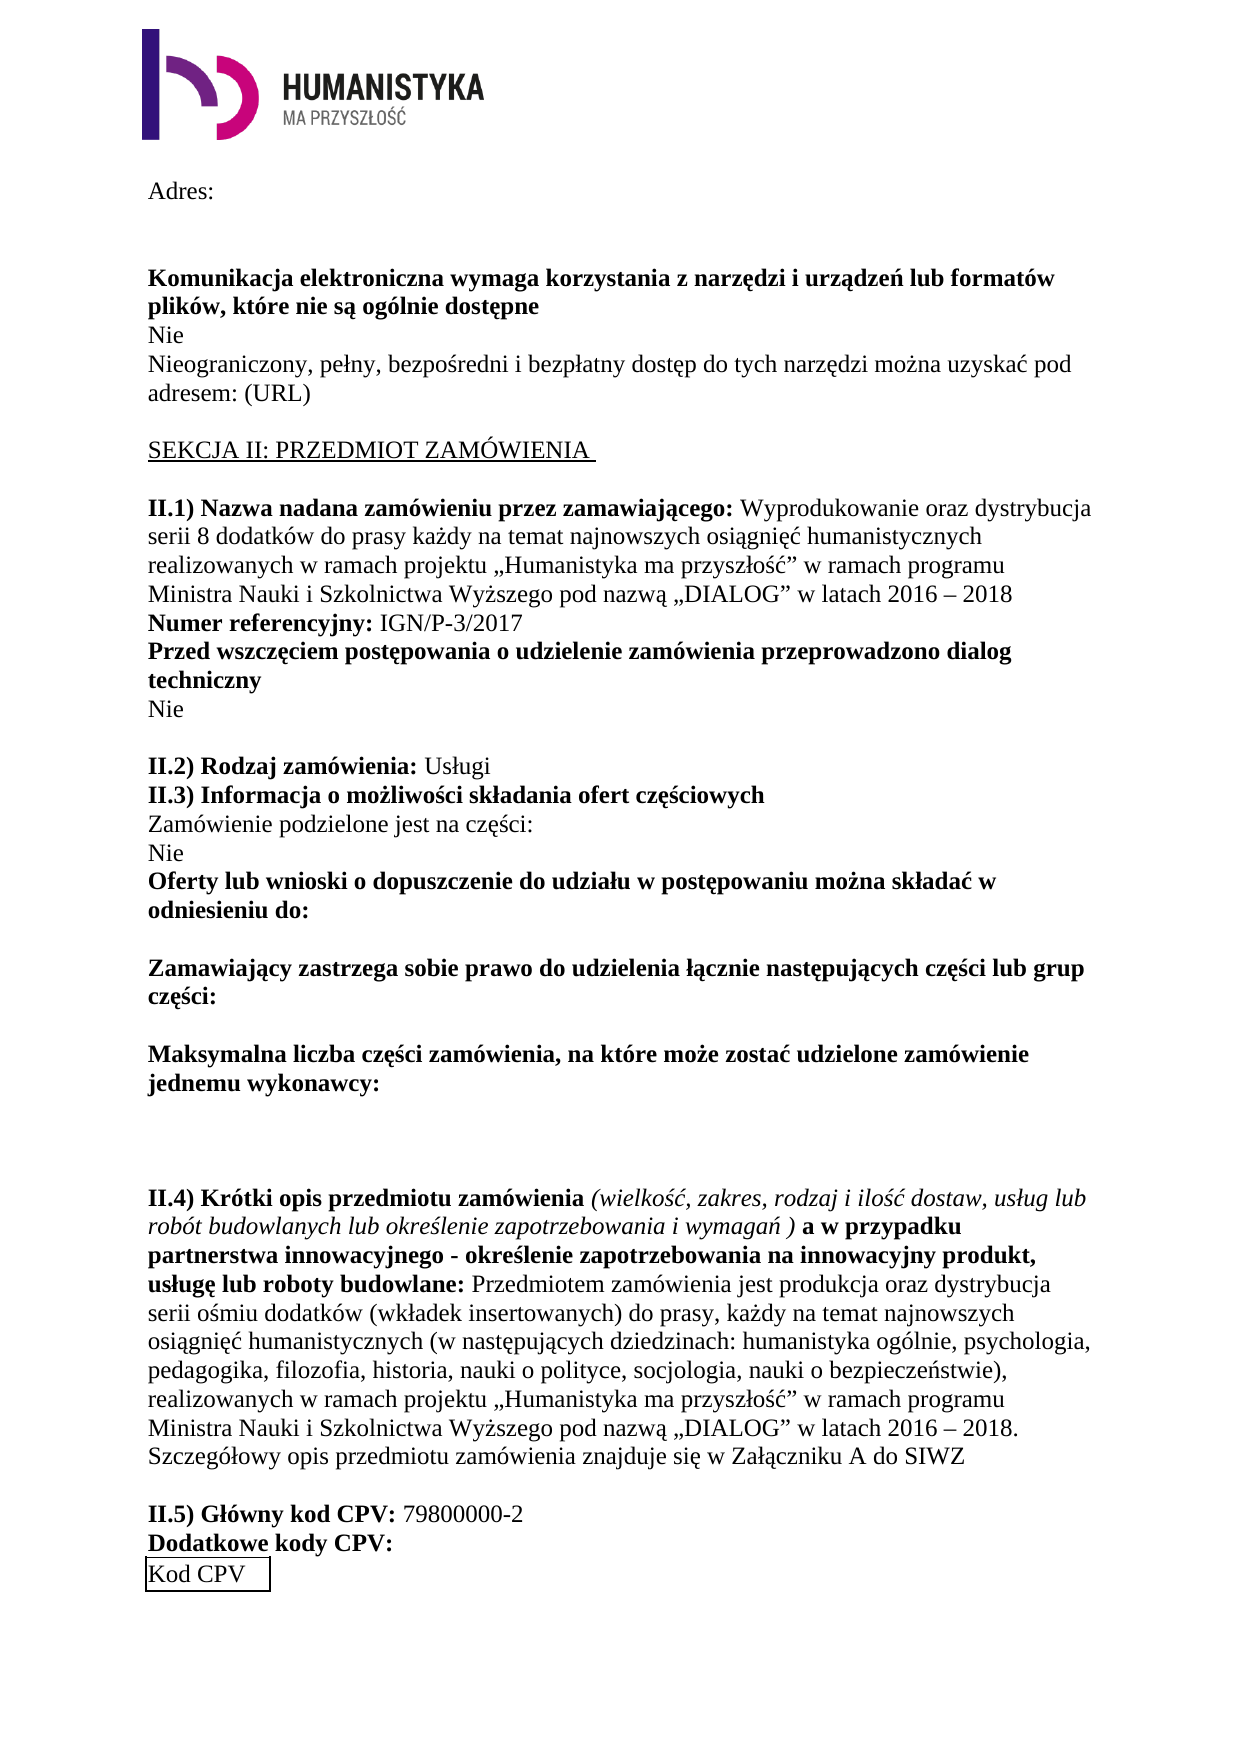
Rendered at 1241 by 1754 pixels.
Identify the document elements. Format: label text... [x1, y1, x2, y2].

table_header Kod CPV [147, 1558, 269, 1590]
text Nie Oferty lub wnioski o dopuszczenie do udziału w postępowaniu można składać w odniesieniu do: [148, 838, 1092, 953]
text Zamawiający zastrzega sobie prawo do udzielenia łącznie następujących części lub grup części: Maksymalna liczba części zamówienia, na które może zostać udzielone zamówienie jednemu wykonawcy: II.4) Krótki opis przedmiotu zamówienia (wielkość, zakres, rodzaj i ilość dostaw, usług lub robót budowlanych lub określenie zapotrzebowania i wymagań ) a w przypadku partnerstwa innowacyjnego - określenie zapotrzebowania na innowacyjny produkt, usługę lub roboty budowlane: Przedmiotem zamówienia jest produkcja oraz dystrybucja serii ośmiu dodatków (wkładek insertowanych) do prasy, każdy na temat najnowszych osiągnięć humanistycznych (w następujących dziedzinach: humanistyka ogólnie, psychologia, pedagogika, filozofia, historia, nauki o polityce, socjologia, nauki o bezpieczeństwie), realizowanych w ramach projektu „Humanistyka ma przyszłość” w ramach programu Ministra Nauki i Szkolnictwa Wyższego pod nazwą „DIALOG” w latach 2016 – 2018. Szczegółowy opis przedmiotu zamówienia znajduje się w Załączniku A do SIWZ II.5) Główny kod CPV: 79800000-2 Dodatkowe kody CPV: [148, 953, 1092, 1556]
text II.2) Rodzaj zamówienia: Usługi II.3) Informacja o możliwości składania ofert częściowych Zamówienie podzielone jest na części: [148, 723, 1092, 838]
picture [142, 29, 484, 140]
text II.1) Nazwa nadana zamówieniu przez zamawiającego: Wyprodukowanie oraz dystrybucja serii 8 dodatków do prasy każdy na temat najnowszych osiągnięć humanistycznych realizowanych w ramach projektu „Humanistyka ma przyszłość” w ramach programu Ministra Nauki i Szkolnictwa Wyższego pod nazwą „DIALOG” w latach 2016 – 2018 Numer referencyjny: IGN/P-3/2017 Przed wszczęciem postępowania o udzielenie zamówienia przeprowadzono dialog techniczny [148, 464, 1092, 694]
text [148, 148, 1092, 234]
text Komunikacja elektroniczna wymaga korzystania z narzędzi i urządzeń lub formatów plików, które nie są ogólnie dostępne [148, 234, 1092, 320]
text Nie Nieograniczony, pełny, bezpośredni i bezpłatny dostęp do tych narzędzi można uzyskać pod adresem: (URL) [148, 320, 1092, 435]
text Nie [148, 694, 1092, 723]
text SEKCJA II: PRZEDMIOT ZAMÓWIENIA [148, 435, 1092, 464]
